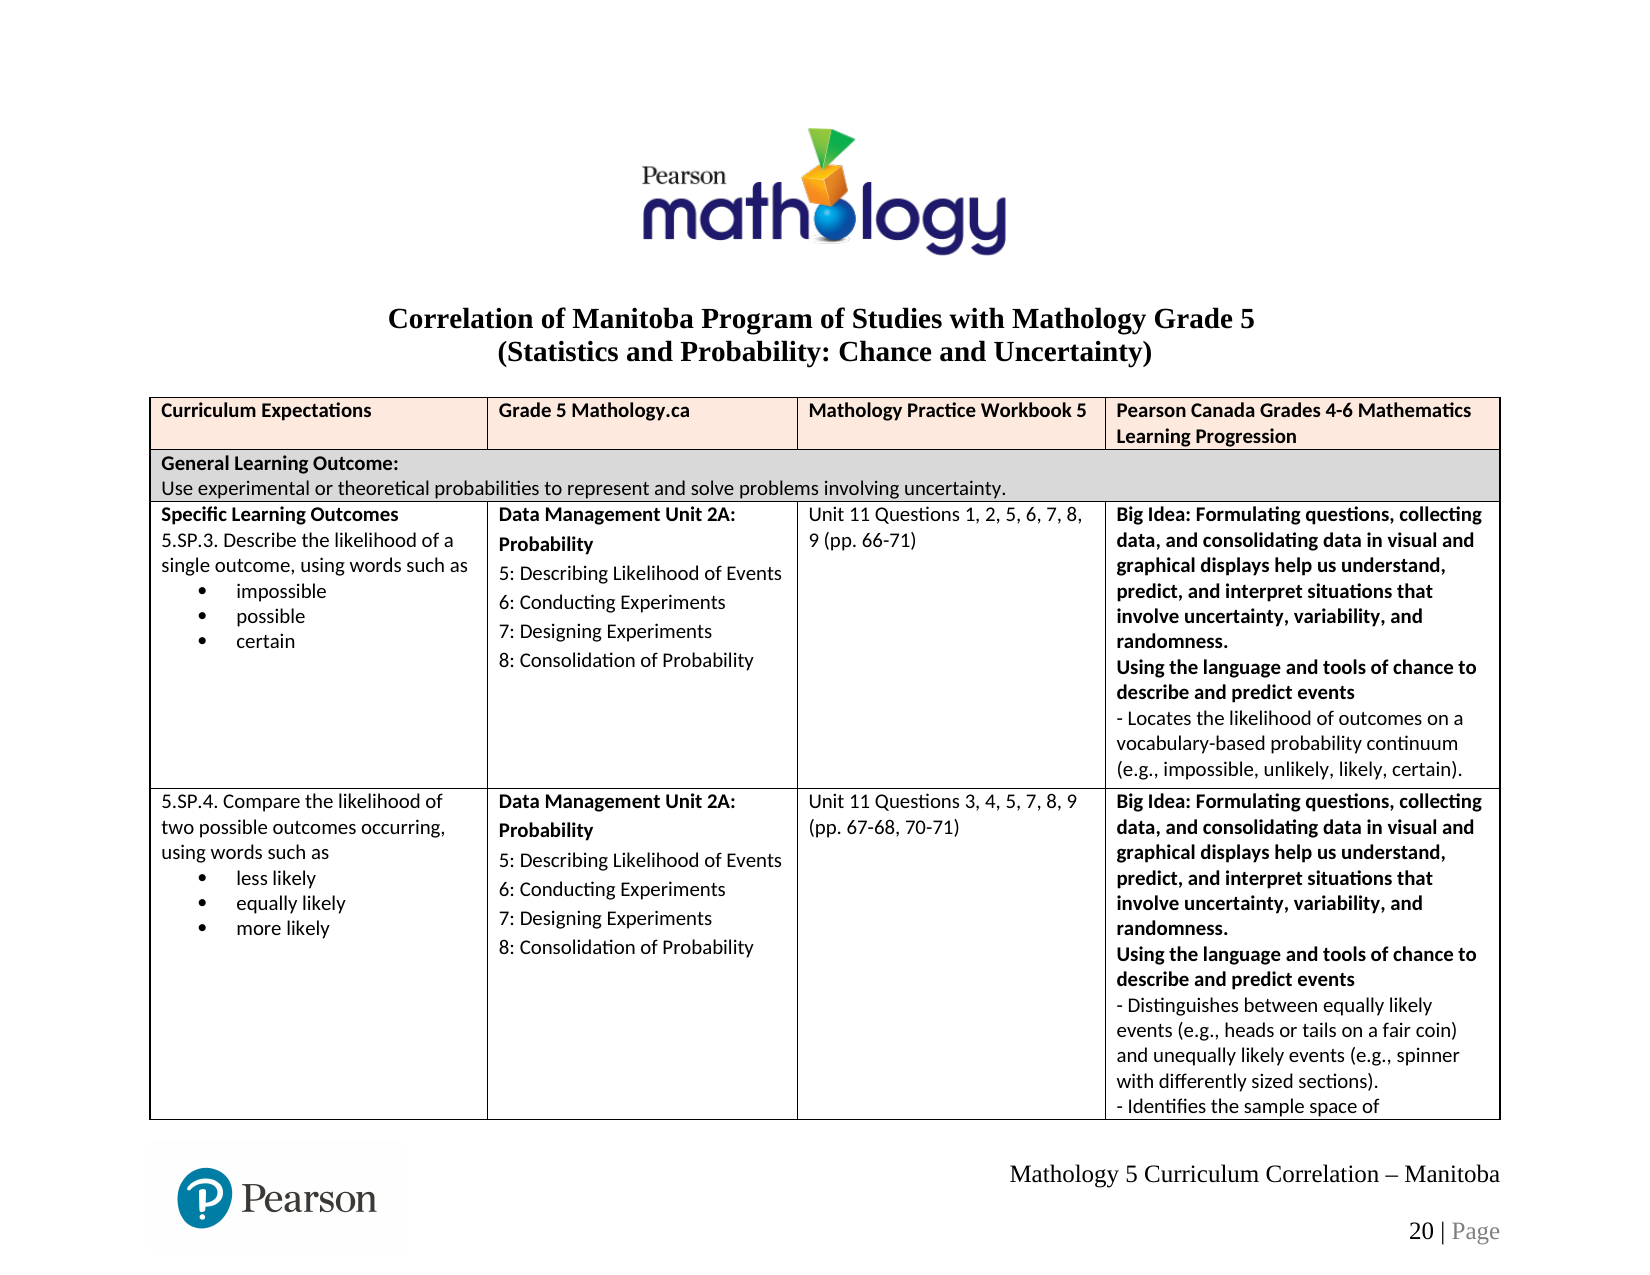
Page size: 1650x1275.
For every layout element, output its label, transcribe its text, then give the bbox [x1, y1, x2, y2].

table_cell Unit 11 Questions 3, 4, 5, 7, 8, 9 (pp. 67-68, 70-71) [798, 789, 1105, 1119]
table_header Curriculum Expectations [151, 398, 487, 449]
text Correlation of Manitoba Program of Studies with Mathology Grade 5 (Statistics and Probability: Chance and Uncertainty) [150, 301, 1500, 368]
table_header Mathology Practice Workbook 5 [798, 398, 1105, 449]
table_header Grade 5 Mathology.ca [488, 398, 797, 449]
table_cell Unit 11 Questions 1, 2, 5, 6, 7, 8, 9 (pp. 66-71) [798, 502, 1105, 787]
picture [640, 123, 1010, 268]
table_cell Big Idea: Formulating questions, collecting data, and consolidating data in visual and graphical displays help us understand, predict, and interpret situations that involve uncertainty, variability, and randomness. Using the language and tools of chance to describe and predict events - Locates the likelihood of outcomes on a vocabulary-based probability continuum (e.g., impossible, unlikely, likely, certain). [1106, 502, 1499, 787]
table_cell General Learning Outcome: Use experimental or theoretical probabilities to represent and solve problems involving uncertainty. [151, 450, 1499, 501]
table_cell 5.SP.4. Compare the likelihood of two possible outcomes occurring, using words such as less likely equally likely more likely [151, 789, 487, 1119]
picture [150, 1140, 404, 1255]
table_header Pearson Canada Grades 4-6 Mathematics Learning Progression [1106, 398, 1499, 449]
table_cell Specific Learning Outcomes 5.SP.3. Describe the likelihood of a single outcome, using words such as impossible possible certain [151, 502, 487, 787]
